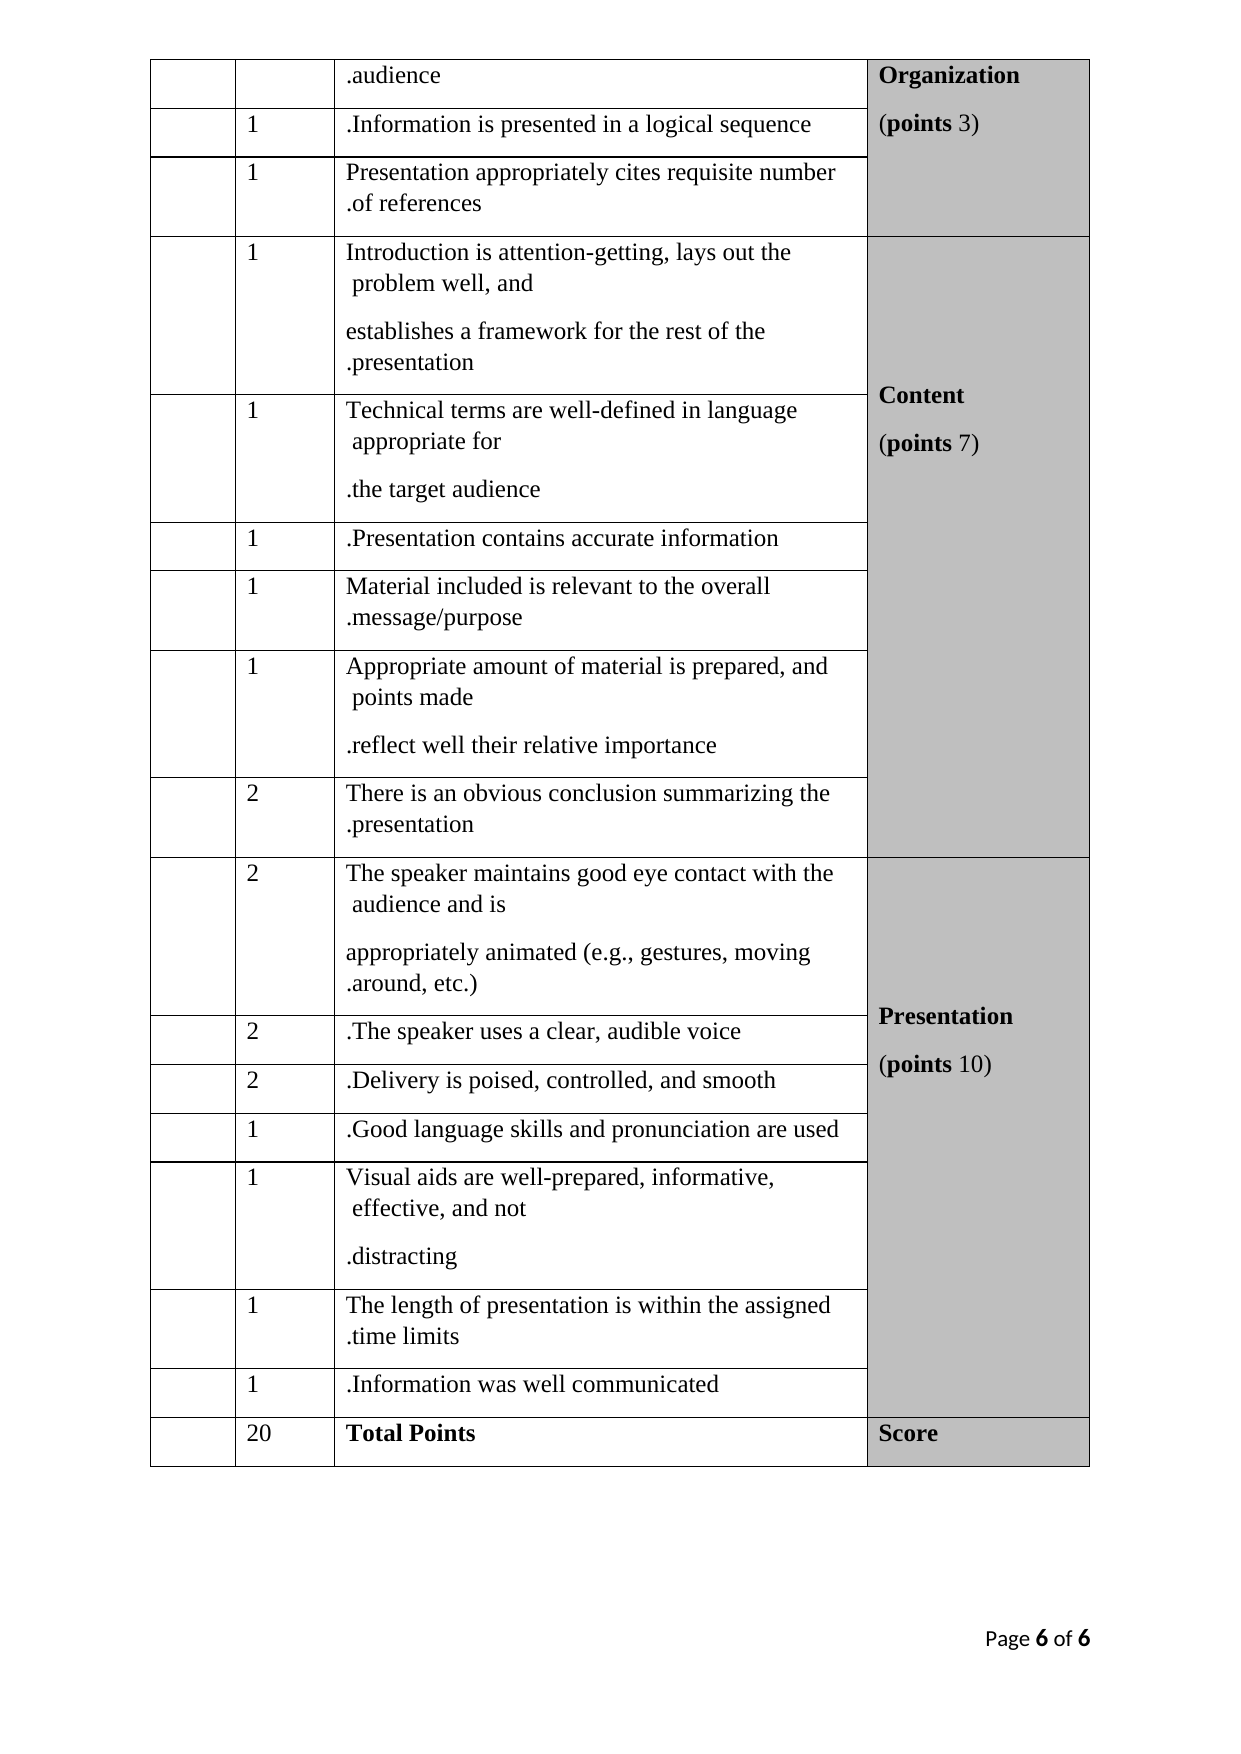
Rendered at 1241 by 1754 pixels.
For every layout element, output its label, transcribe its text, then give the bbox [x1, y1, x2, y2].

table_cell [151, 109, 235, 156]
table_cell [151, 651, 235, 777]
table_cell 1 [236, 158, 334, 236]
table_cell Good language skills and pronunciation are used. [335, 1114, 867, 1161]
table_cell 1 [236, 237, 334, 394]
table_cell [151, 1065, 235, 1113]
table_cell [151, 1418, 235, 1466]
table_cell 2 [236, 858, 334, 1015]
table_cell [151, 571, 235, 650]
table_cell [151, 395, 235, 522]
table_cell [151, 858, 235, 1015]
table_cell [151, 1114, 235, 1161]
table_cell 1 [236, 1163, 334, 1289]
table_cell Introduction is attention-getting, lays out the problem well, and establishes a framework for the rest of the presentation. [335, 237, 867, 394]
table_cell [151, 60, 235, 108]
table_cell 1 [236, 523, 334, 570]
table_cell [151, 237, 235, 394]
table_cell 2 [236, 1065, 334, 1113]
table_cell Information is presented in a logical sequence. [335, 109, 867, 156]
table_cell 2 [236, 778, 334, 857]
table_cell 1 [236, 60, 334, 108]
table_cell 1 [236, 109, 334, 156]
table_cell Score [868, 1418, 1089, 1466]
table_cell Delivery is poised, controlled, and smooth. [335, 1065, 867, 1113]
table_cell Presentation appropriately cites requisite number of references. [335, 158, 867, 236]
table_cell 2 [236, 1016, 334, 1064]
table_cell There is an obvious conclusion summarizing the presentation. [335, 778, 867, 857]
table_cell The speaker uses a clear, audible voice. [335, 1016, 867, 1064]
table_cell 20 [236, 1418, 334, 1466]
table_cell 1 [236, 1114, 334, 1161]
table_cell [151, 778, 235, 857]
table_cell [151, 1290, 235, 1368]
table_cell 1 [236, 1369, 334, 1417]
table_cell Technical terms are well-defined in language appropriate for the target audience. [335, 395, 867, 522]
table_cell Material included is relevant to the overall message/purpose. [335, 571, 867, 650]
table_cell [151, 1163, 235, 1289]
table_cell Total Points [335, 1418, 867, 1466]
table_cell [868, 60, 1089, 236]
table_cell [335, 60, 867, 108]
table_cell Appropriate amount of material is prepared, and points made reflect well their relative importance. [335, 651, 867, 777]
table_cell [151, 1369, 235, 1417]
table_cell Content (7 points) [868, 237, 1089, 857]
table_cell The speaker maintains good eye contact with the audience and is appropriately animated (e.g., gestures, moving around, etc.). [335, 858, 867, 1015]
table_cell The length of presentation is within the assigned time limits. [335, 1290, 867, 1368]
table_cell [151, 1016, 235, 1064]
table_cell [151, 523, 235, 570]
table_cell 1 [236, 651, 334, 777]
table_cell Presentation contains accurate information. [335, 523, 867, 570]
table_cell Visual aids are well-prepared, informative, effective, and not distracting. [335, 1163, 867, 1289]
table_cell 1 [236, 1290, 334, 1368]
table_cell [151, 158, 235, 236]
table_cell Presentation (10 points) [868, 858, 1089, 1417]
table_cell Information was well communicated. [335, 1369, 867, 1417]
table_cell 1 [236, 571, 334, 650]
table_cell 1 [236, 395, 334, 522]
